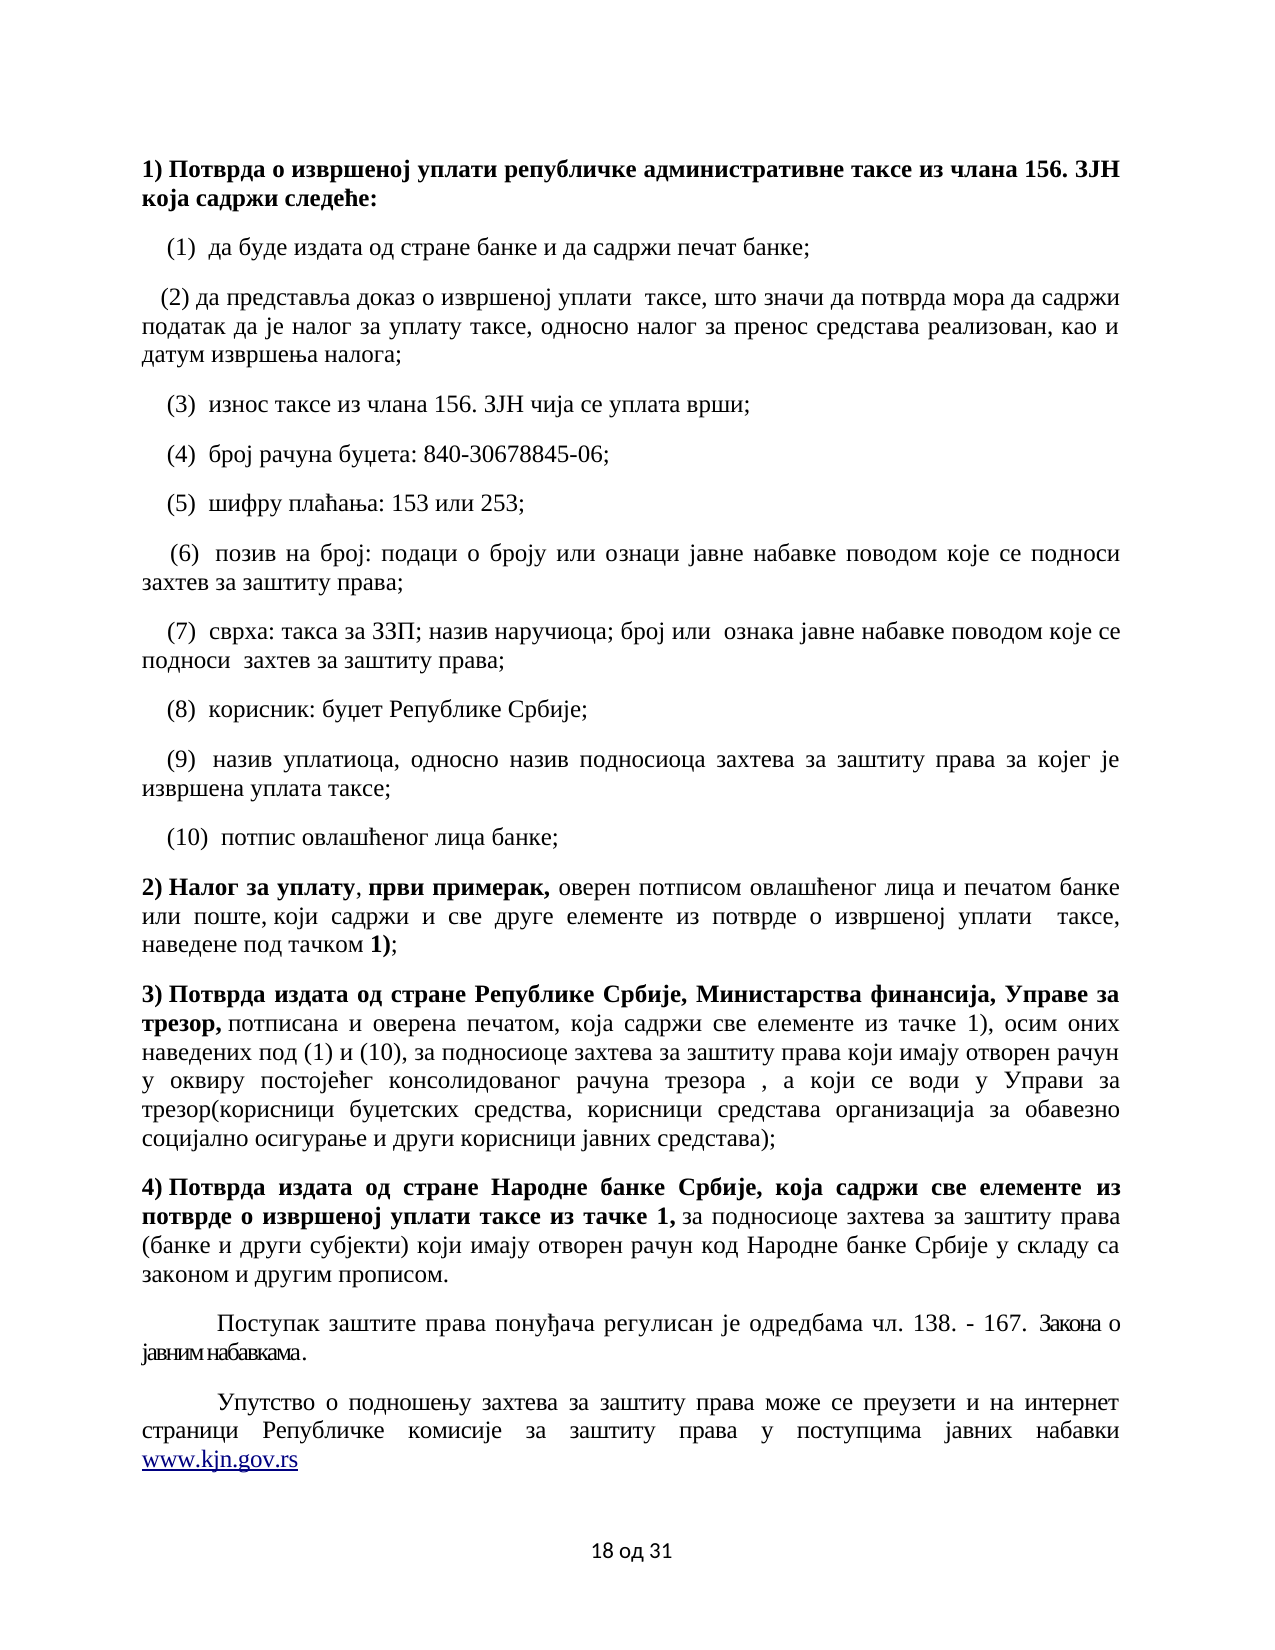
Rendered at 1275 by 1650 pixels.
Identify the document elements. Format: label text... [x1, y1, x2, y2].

text 3) Потврда издата од стране Републике Србије, Министарства финансија, Управе за трезор, потписана и оверена печатом, која садржи све елементе из тачке 1), осим оних наведених под (1) и (10), за подносиоце захтева за заштиту права који имају отворен рачун у оквиру постојећег консолидованог рачуна трезора , а који се води у Управи за трезор(корисници буџетских средства, корисници средстава организација за обавезно социјално осигурање и други корисници јавних средстава); [142, 979, 1121, 1152]
text Упутство о подношењу захтева за заштиту права може се преузети и на интернет страници Републичке комисије за заштиту права у поступцима јавних набавки www.kjn.gov.rs [142, 1387, 1121, 1473]
text (7) сврха: такса за ЗЗП; назив наручиоца; број или ознакa јавне набавке поводом које се подноси захтев за заштиту права; [142, 616, 1121, 674]
text (10) потпис овлашћеног лица банке; [142, 822, 1121, 851]
text (4) број рачуна буџета: 840-30678845-06; [142, 439, 1121, 467]
text (3) износ таксе из члана 156. ЗЈН чија се уплата врши; [142, 389, 1121, 418]
text (2) да представља доказ о извршеној уплати таксе, што значи да потврда мора да садржи податак да је налог за уплату таксе, односно налог за пренос средстава реализован, као и датум извршења налога; [142, 282, 1121, 368]
text 4) Потврда издата од стране Народне банке Србије, која садржи све елементе из потврде о извршеној уплати таксе из тачке 1, за подносиоце захтева за заштиту права (банке и други субјекти) који имају отворен рачун код Народне банке Србије у складу са законом и другим прописом. [142, 1172, 1121, 1287]
text 1) Потврда о извршеној уплати републичке административне таксе из члана 156. ЗЈН која садржи следеће: [142, 154, 1121, 212]
text 2) Налог за уплату, први примерак, оверен потписом овлашћеног лица и печатом банке или поште, који садржи и све друге елементе из потврде о извршеној уплати таксе, наведене под тачком 1); [142, 872, 1121, 958]
text (1) да буде издата од стране банке и да садржи печат банке; [142, 232, 1121, 261]
text (9) назив уплатиоца, односно назив подносиоца захтева за заштиту права за којег је извршена уплата таксе; [142, 744, 1121, 802]
text (8) корисник: буџет Републике Србије; [142, 694, 1121, 723]
text Поступак заштите права понуђача регулисан је одредбама чл. 138. - 167. Закона о јавним набавкама. [142, 1308, 1121, 1366]
text (5) шифру плаћања: 153 или 253; [142, 488, 1121, 517]
text (6) позив на број: подаци о броју или ознаци јавне набавке поводом које се подноси захтев за заштиту права; [142, 538, 1121, 595]
